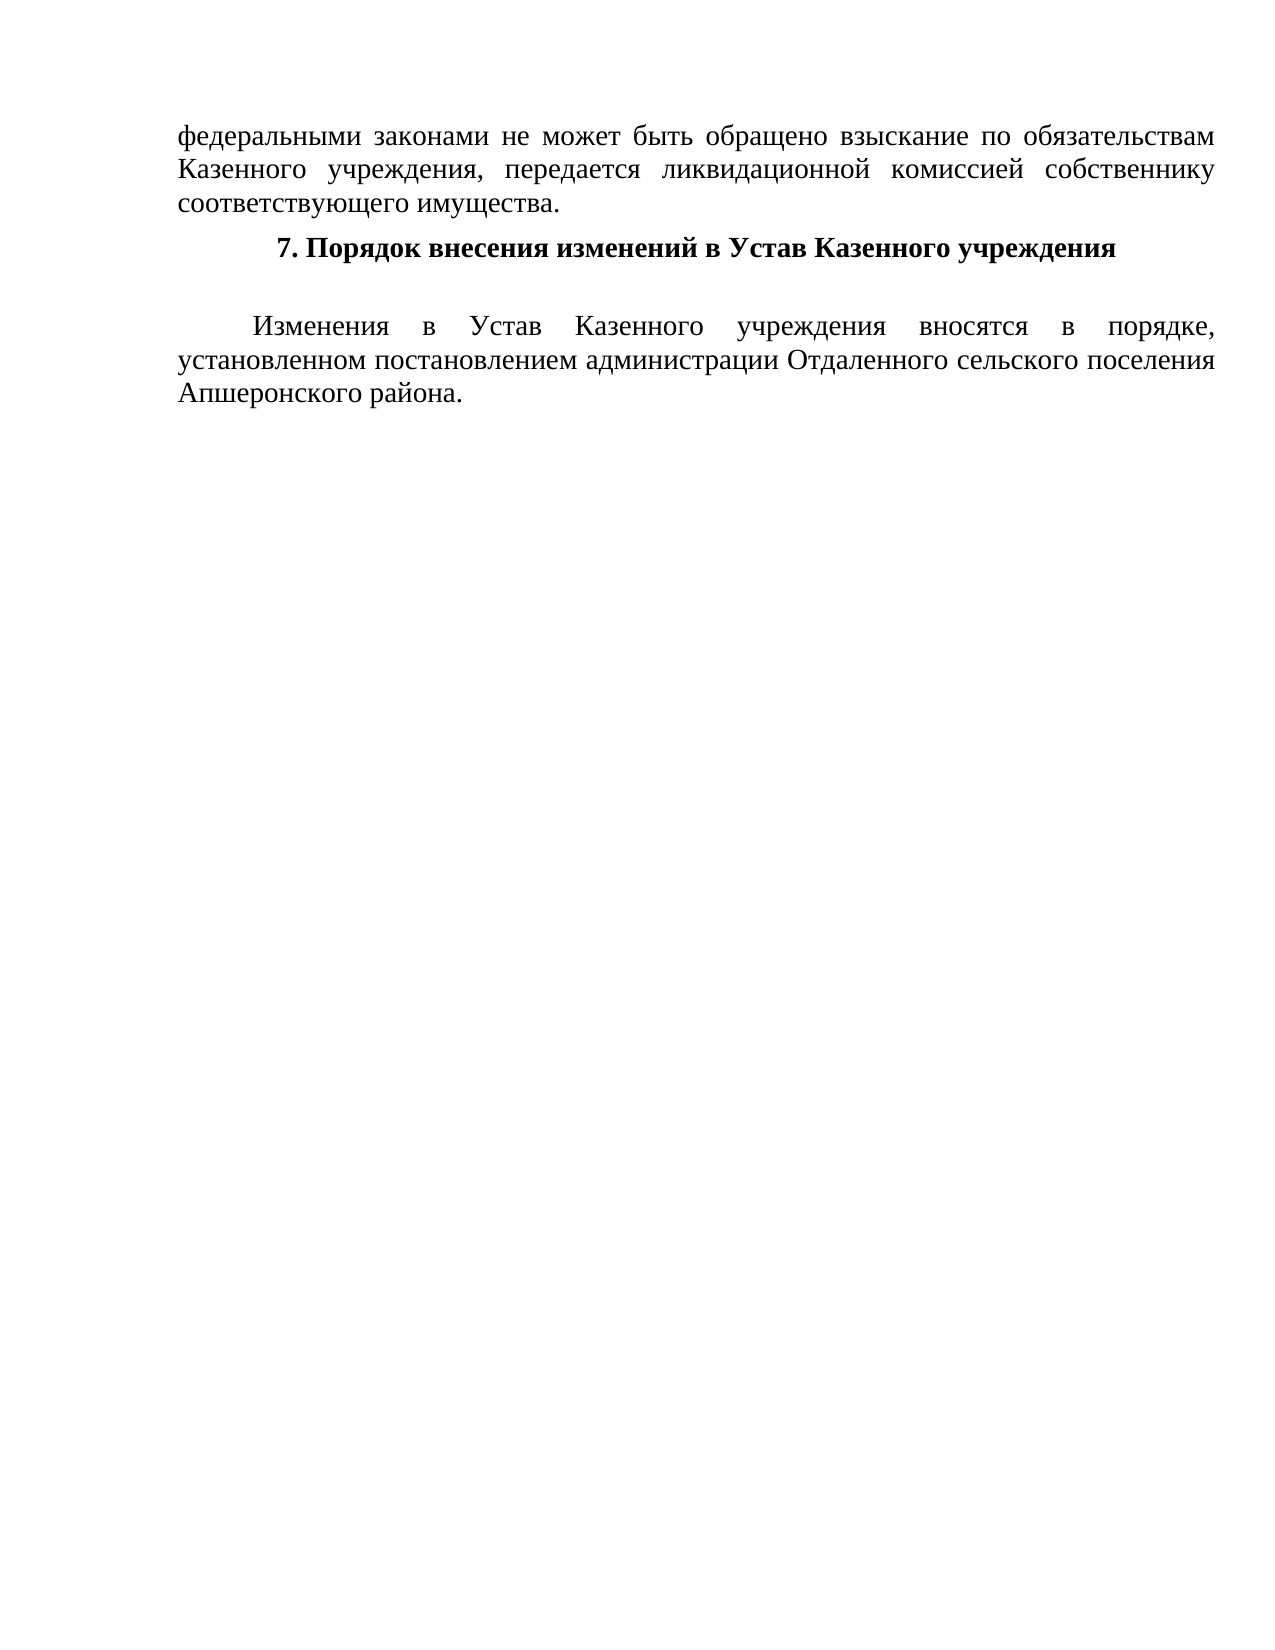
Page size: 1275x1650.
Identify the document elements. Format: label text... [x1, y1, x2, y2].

text Изменения в Устав Казенного учреждения вносятся в порядке, установленном постановлением администрации Отдаленного сельского поселения Апшеронского района. [177, 308, 1216, 409]
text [177, 118, 1216, 219]
text 7. Порядок внесения изменений в Устав Казенного учреждения [177, 230, 1216, 263]
